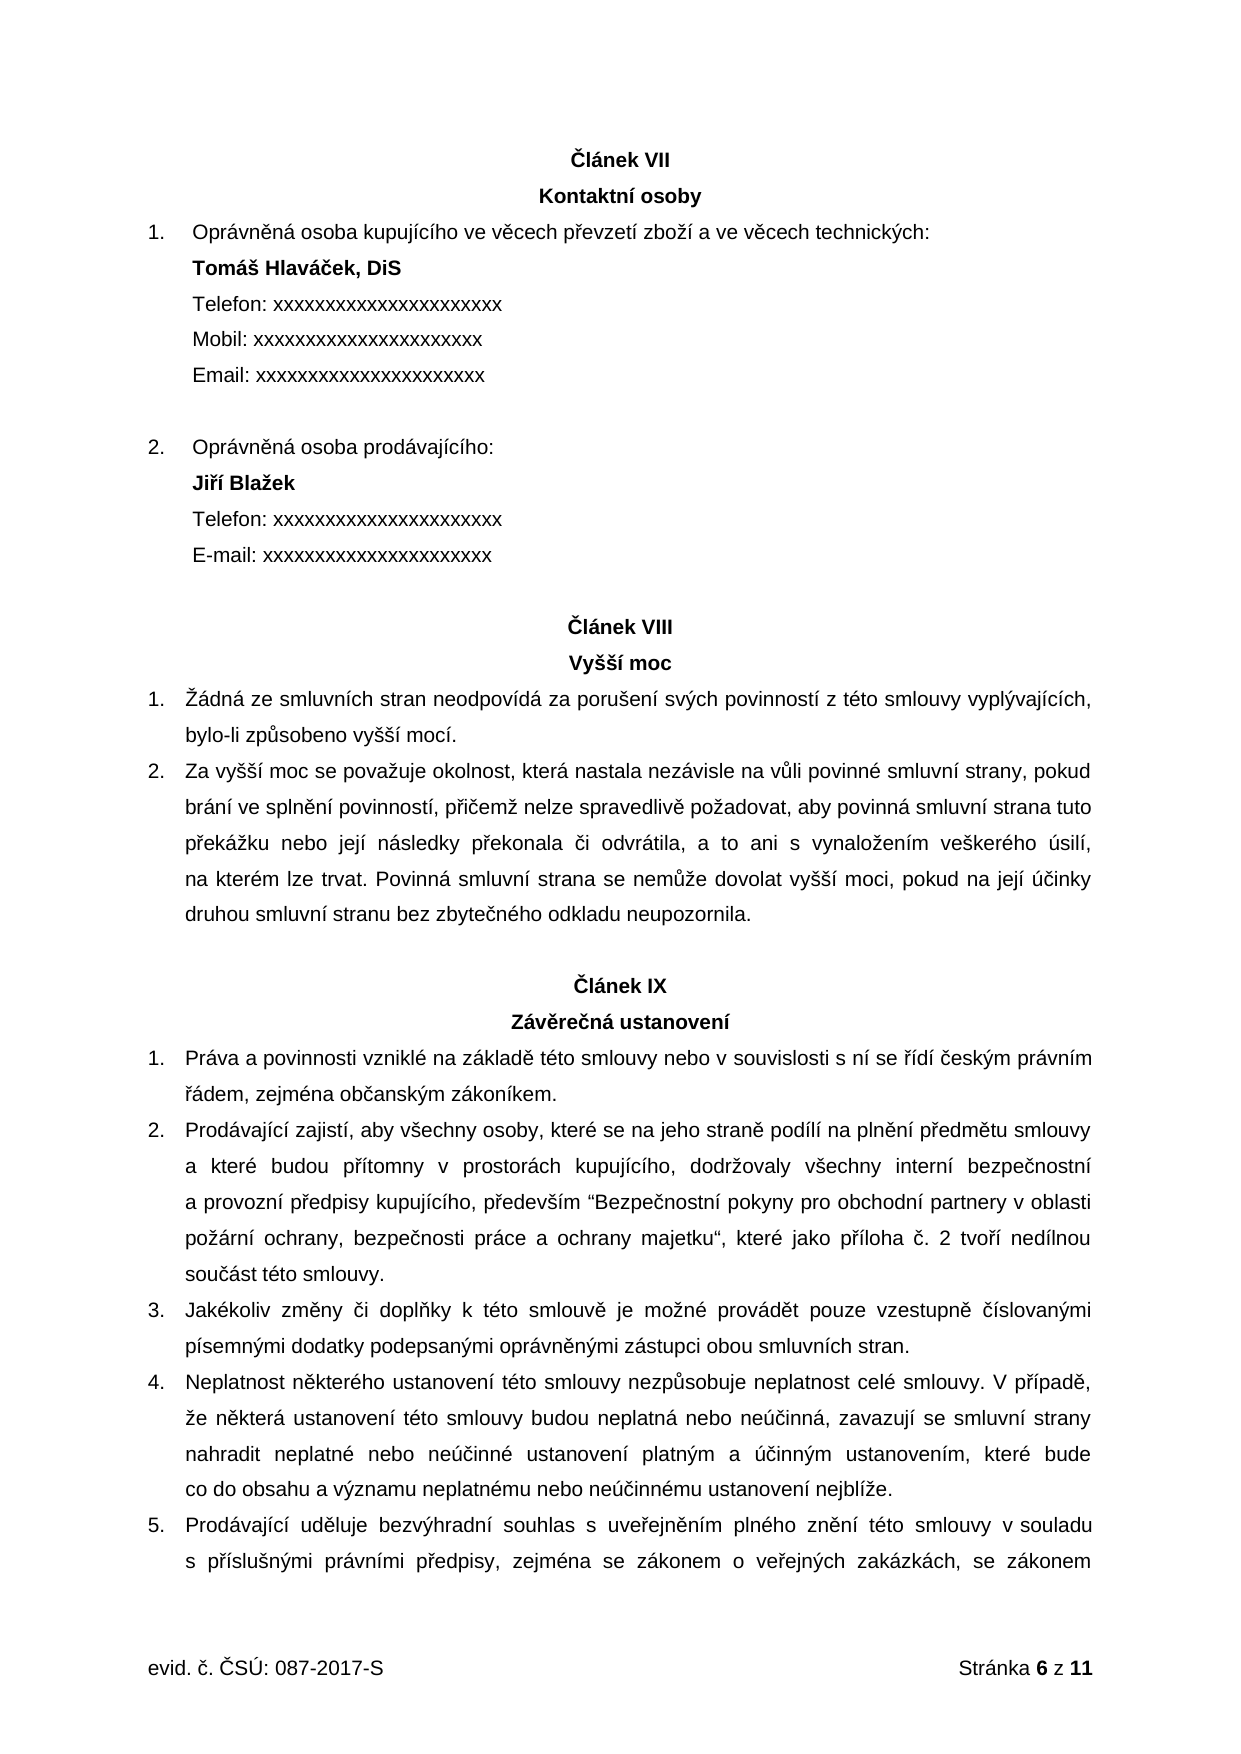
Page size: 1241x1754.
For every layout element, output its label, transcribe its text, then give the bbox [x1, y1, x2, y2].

text Kontaktní osoby [148, 183, 1093, 207]
text E-mail: xxxxxxxxxxxxxxxxxxxxxx [148, 543, 1093, 567]
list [148, 1513, 1093, 1573]
text Článek VIII [148, 615, 1093, 639]
text Vyšší moc [148, 651, 1093, 675]
text Jiří Blažek [192, 471, 1093, 495]
list Prodávající zajistí, aby všechny osoby, které se na jeho straně podílí na plnění předmětu smlouvy a které budou přítomny v prostorách kupujícího, dodržovaly všechny interní bezpečnostní a provozní předpisy kupujícího, především “Bezpečnostní pokyny pro obchodní partnery v oblasti požární ochrany, bezpečnosti práce a ochrany majetku“, které jako příloha č. 2 tvoří nedílnou součást této smlouvy. [148, 1118, 1093, 1286]
text Závěrečná ustanovení [148, 1010, 1093, 1034]
text Mobil: xxxxxxxxxxxxxxxxxxxxxx [148, 327, 1093, 351]
text Email: xxxxxxxxxxxxxxxxxxxxxx [148, 363, 1093, 387]
text Telefon: xxxxxxxxxxxxxxxxxxxxxx [148, 507, 1093, 531]
text Telefon: xxxxxxxxxxxxxxxxxxxxxx [148, 291, 1093, 315]
list Za vyšší moc se považuje okolnost, která nastala nezávisle na vůli povinné smluvní strany, pokud brání ve splnění povinností, přičemž nelze spravedlivě požadovat, aby povinná smluvní strana tuto překážku nebo její následky překonala či odvrátila, a to ani s vynaložením veškerého úsilí, na kterém lze trvat. Povinná smluvní strana se nemůže dovolat vyšší moci, pokud na její účinky druhou smluvní stranu bez zbytečného odkladu neupozornila. [148, 758, 1093, 926]
list Neplatnost některého ustanovení této smlouvy nezpůsobuje neplatnost celé smlouvy. V případě, že některá ustanovení této smlouvy budou neplatná nebo neúčinná, zavazují se smluvní strany nahradit neplatné nebo neúčinné ustanovení platným a účinným ustanovením, které bude co do obsahu a významu neplatnému nebo neúčinnému ustanovení nejblíže. [148, 1369, 1093, 1501]
list Práva a povinnosti vzniklé na základě této smlouvy nebo v souvislosti s ní se řídí českým právním řádem, zejména občanským zákoníkem. [148, 1046, 1093, 1106]
text 1. Oprávněná osoba kupujícího ve věcech převzetí zboží a ve věcech technických: [148, 219, 1093, 243]
list Jakékoliv změny či doplňky k této smlouvě je možné provádět pouze vzestupně číslovanými písemnými dodatky podepsanými oprávněnými zástupci obou smluvních stran. [148, 1298, 1093, 1357]
list Žádná ze smluvních stran neodpovídá za porušení svých povinností z této smlouvy vyplývajících, bylo-li způsobeno vyšší mocí. [148, 687, 1093, 747]
text Článek VII [148, 148, 1093, 172]
text 2. Oprávněná osoba prodávajícího: [148, 435, 1093, 459]
text Tomáš Hlaváček, DiS [148, 255, 1093, 279]
text Článek IX [148, 974, 1093, 998]
